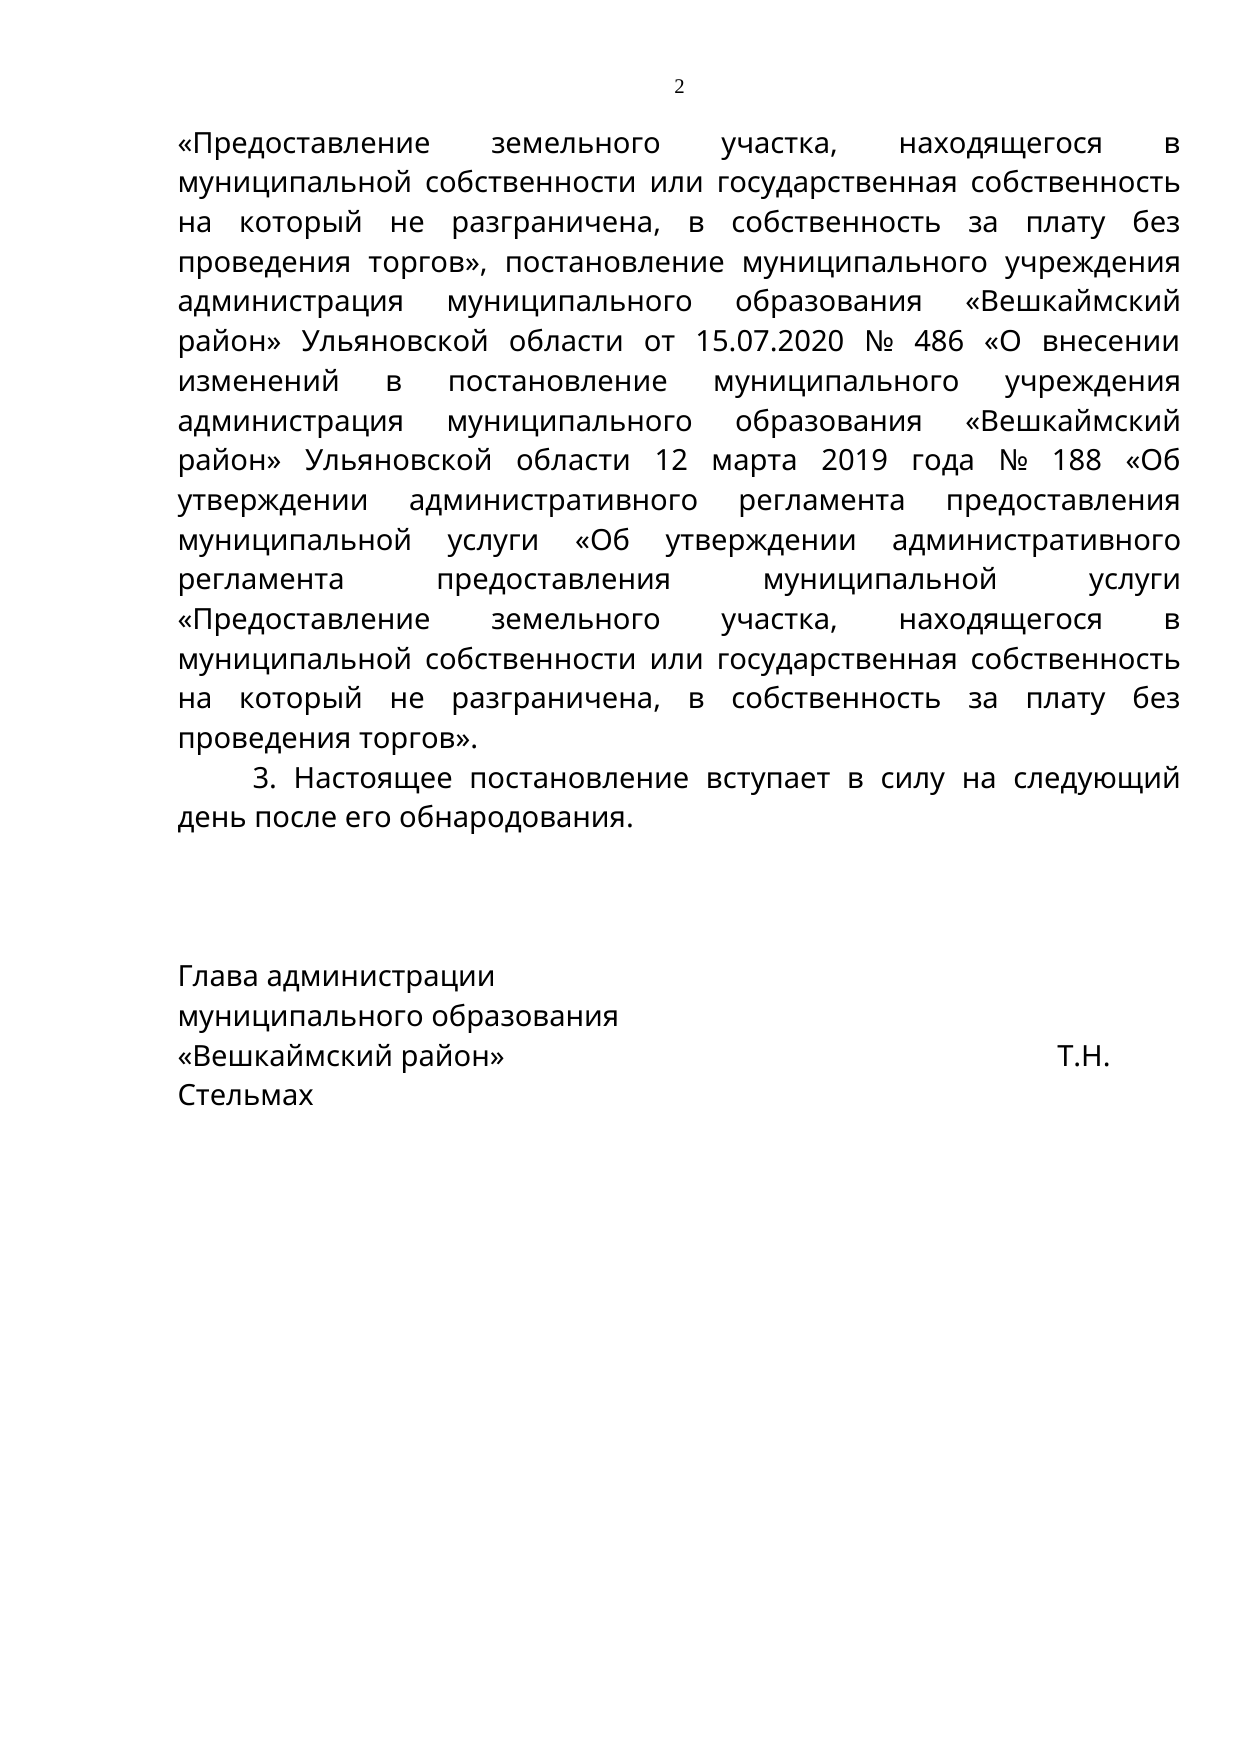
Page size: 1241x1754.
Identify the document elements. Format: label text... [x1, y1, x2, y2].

text Глава администрации [177, 955, 1181, 995]
text 3. Настоящее постановление вступает в силу на следующий день после его обнародования. [177, 757, 1181, 836]
text муниципального образования [177, 995, 1181, 1035]
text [177, 122, 1181, 757]
text «Вешкаймский район» Т.Н. Стельмах [177, 1035, 1181, 1114]
